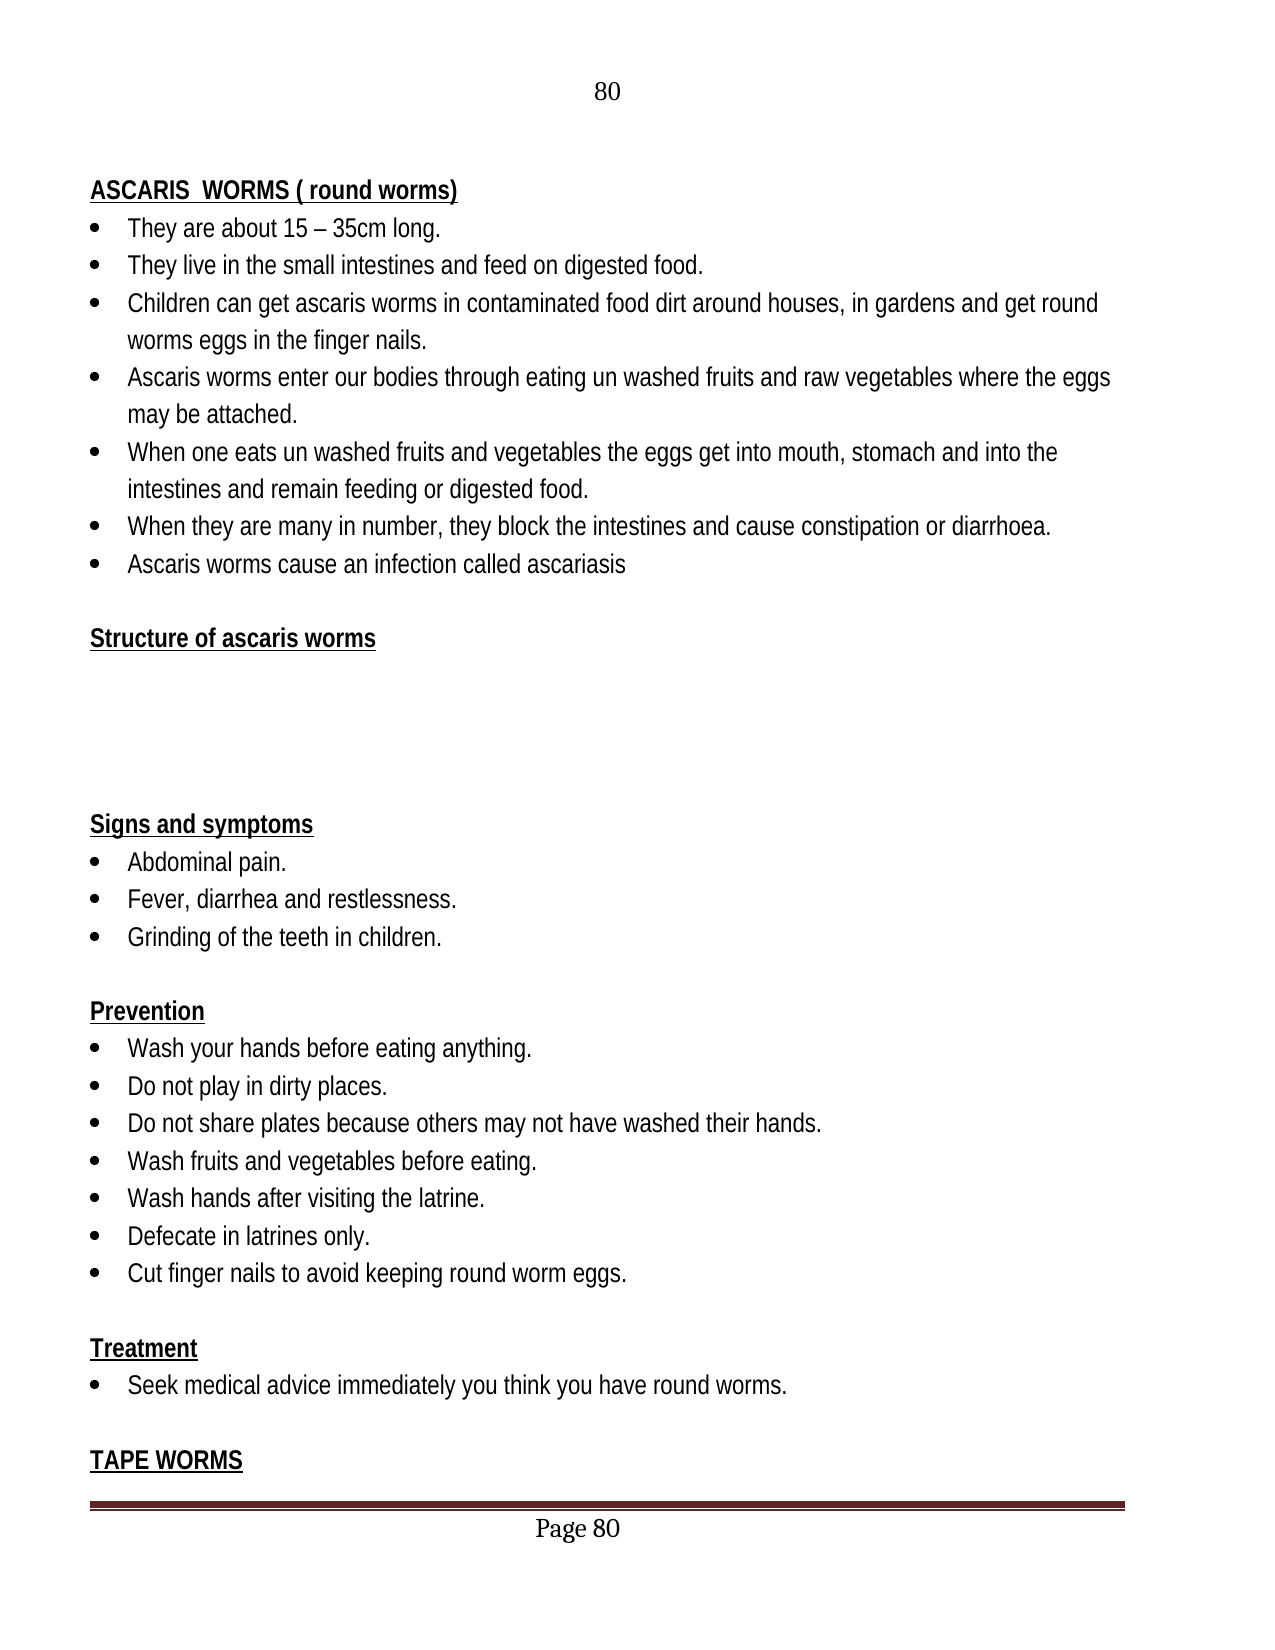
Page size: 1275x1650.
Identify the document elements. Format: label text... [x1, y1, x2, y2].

list Cut finger nails to avoid keeping round worm eggs. [90, 1258, 1125, 1289]
list Defecate in latrines only. [90, 1220, 1125, 1251]
list Ascaris worms enter our bodies through eating un washed fruits and raw vegetables where the eggs may be attached. [90, 361, 1125, 430]
text TAPE WORMS [90, 1444, 1125, 1475]
list Children can get ascaris worms in contaminated food dirt around houses, in gardens and get round worms eggs in the finger nails. [90, 287, 1125, 355]
text Prevention [90, 995, 1125, 1026]
text Signs and symptoms [90, 808, 1125, 839]
text Structure of ascaris worms [90, 623, 1125, 654]
list Grinding of the teeth in children. [90, 921, 1125, 952]
list They are about 15 – 35cm long. [90, 212, 1125, 243]
list Ascaris worms cause an infection called ascariasis [90, 548, 1125, 579]
list When one eats un washed fruits and vegetables the eggs get into mouth, stomach and into the intestines and remain feeding or digested food. [90, 436, 1125, 504]
list Wash hands after visiting the latrine. [90, 1183, 1125, 1214]
list They live in the small intestines and feed on digested food. [90, 249, 1125, 280]
list Do not play in dirty places. [90, 1070, 1125, 1101]
list Wash fruits and vegetables before eating. [90, 1145, 1125, 1176]
text Treatment [90, 1332, 1125, 1363]
list When they are many in number, they block the intestines and cause constipation or diarrhoea. [90, 510, 1125, 542]
list Seek medical advice immediately you think you have round worms. [90, 1369, 1125, 1401]
text ASCARIS WORMS ( round worms) [90, 174, 1125, 206]
list Abdominal pain. [90, 846, 1125, 877]
list Fever, diarrhea and restlessness. [90, 883, 1125, 914]
list Do not share plates because others may not have washed their hands. [90, 1108, 1125, 1139]
list Wash your hands before eating anything. [90, 1033, 1125, 1064]
